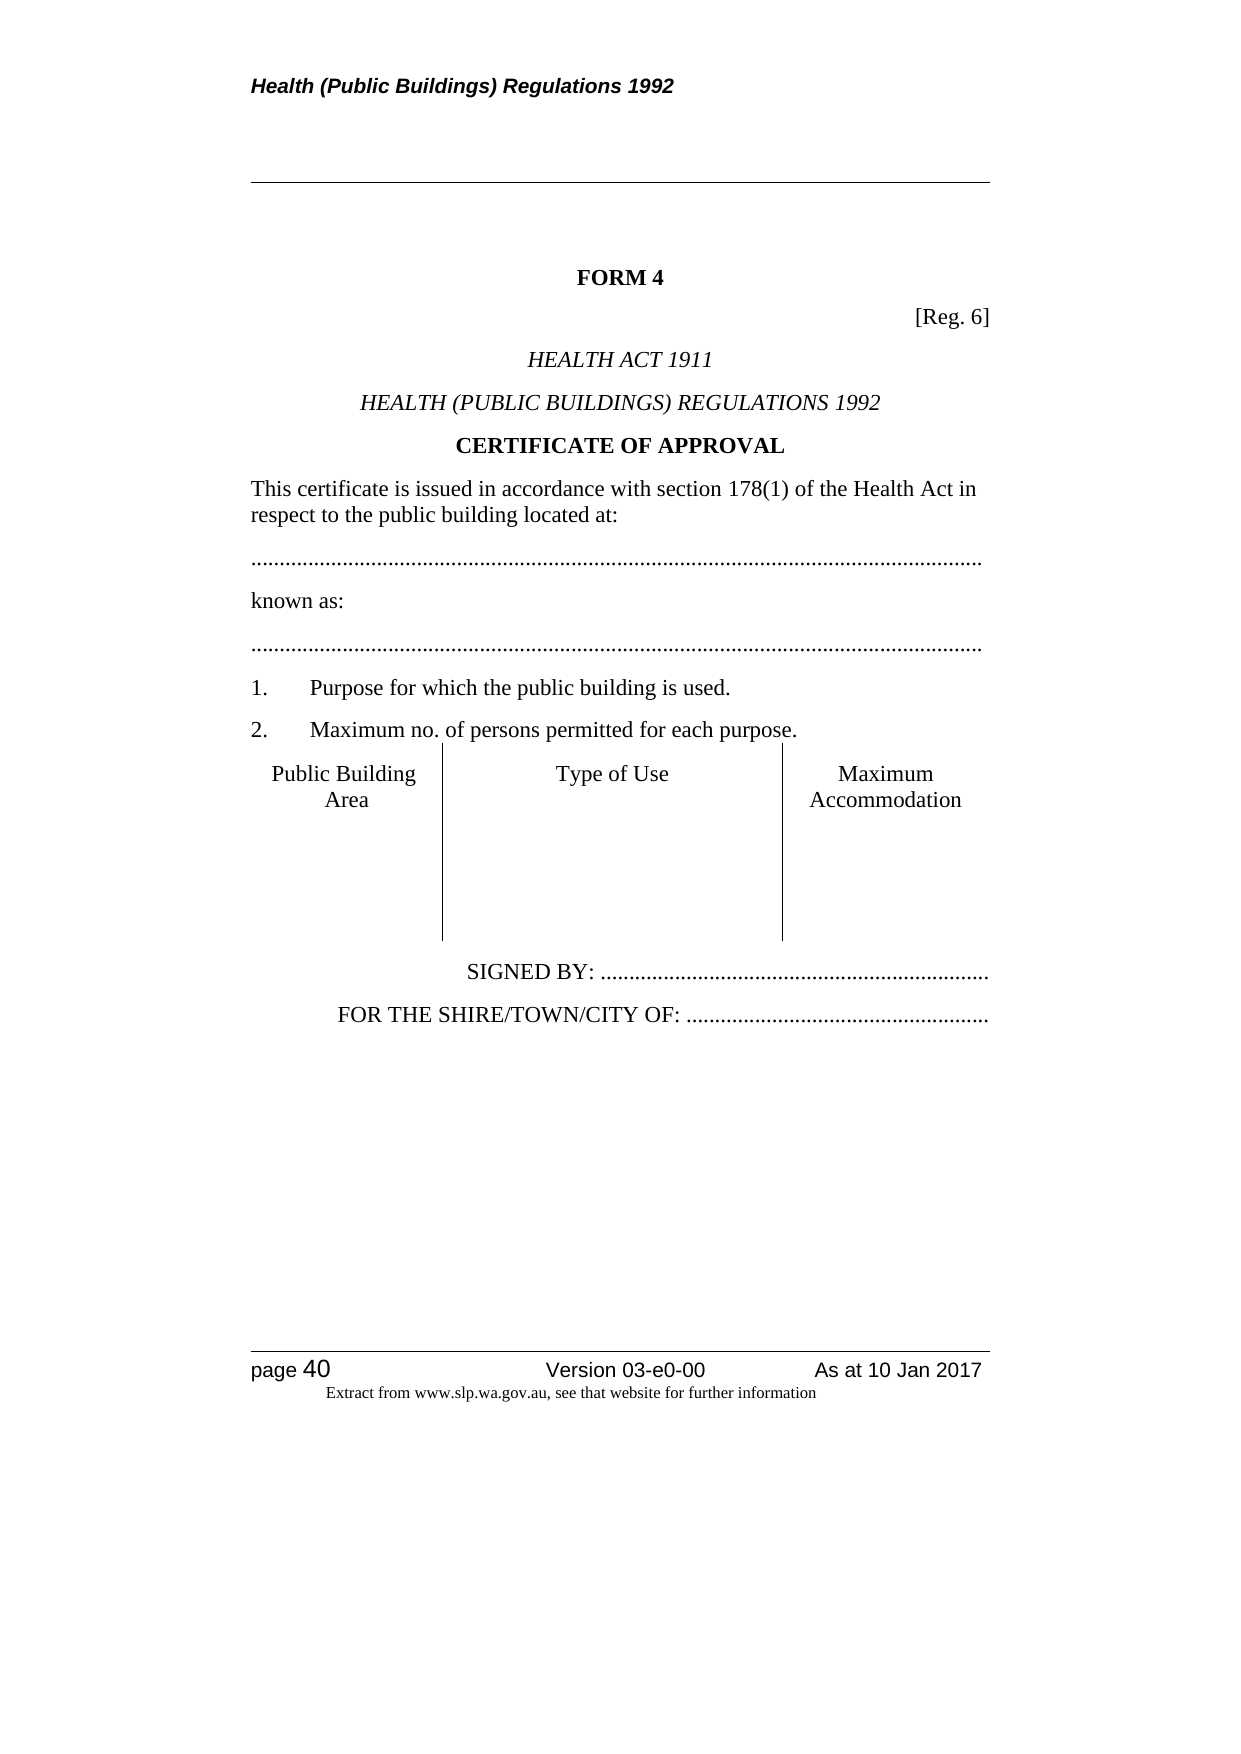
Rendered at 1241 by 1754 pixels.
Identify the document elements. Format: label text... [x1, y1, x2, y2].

text 2. Maximum no. of persons permitted for each purpose. [251, 717, 990, 743]
subtitle FORM 4 [251, 264, 990, 291]
table_header Area [251, 743, 442, 941]
text [Reg. 6] [251, 303, 990, 329]
subtitle HEALTH ACT 1911 [251, 346, 990, 372]
text FOR THE SHIRE/TOWN/CITY OF: ..................................................... [251, 1001, 990, 1027]
table_header Type of Use [443, 743, 782, 941]
text known as: [251, 587, 990, 614]
subtitle CERTIFICATE OF APPROVAL [251, 432, 990, 458]
text ................................................................................................................................ [251, 544, 990, 571]
text This certificate is issued in accordance with section 178(1) of the Health Act in respect to the public building located at: [251, 475, 990, 528]
text ................................................................................................................................ [251, 631, 990, 657]
table_header Maximum Accommodation [783, 743, 989, 941]
text SIGNED BY: .................................................................... [251, 958, 990, 984]
text 1. Purpose for which the public building is used. [251, 673, 990, 700]
subtitle HEALTH (PUBLIC BUILDINGS) REGULATIONS 1992 [251, 389, 990, 415]
